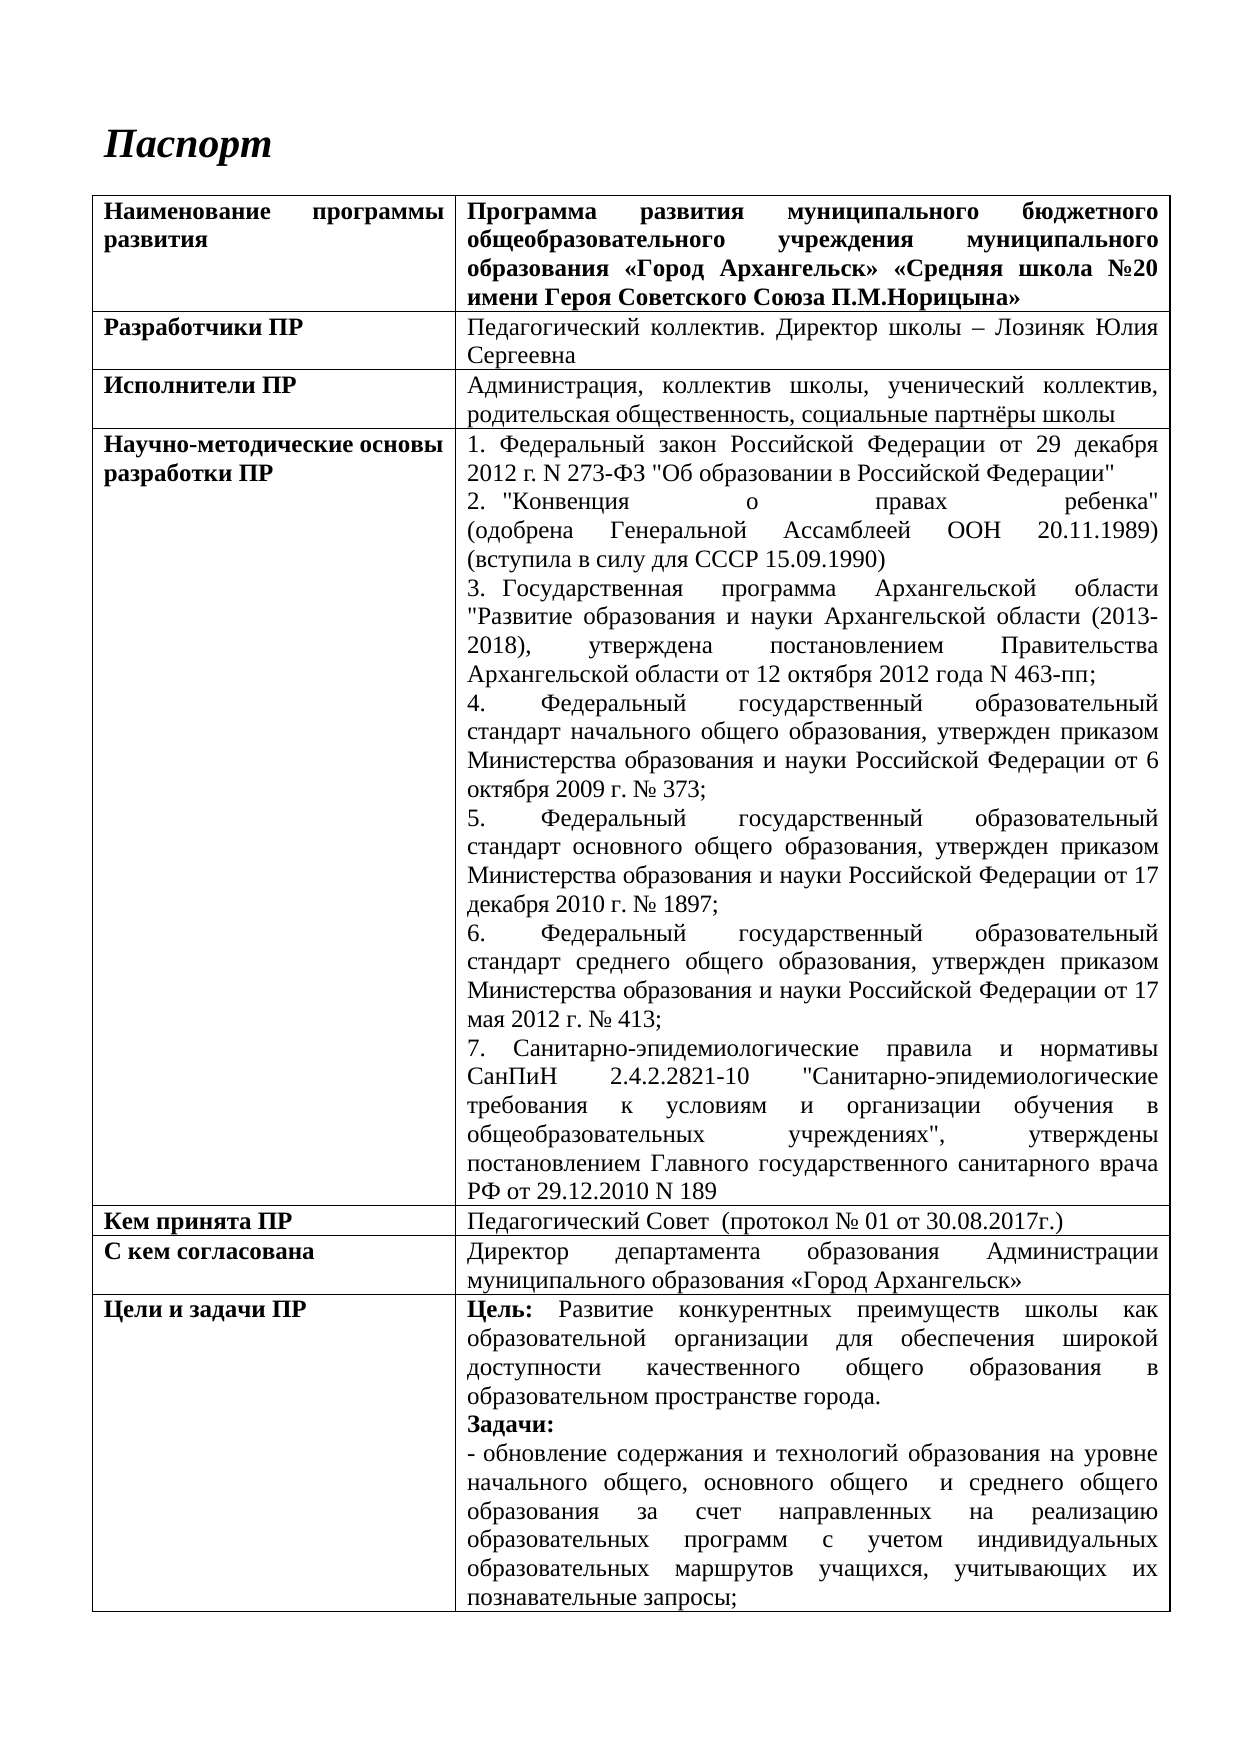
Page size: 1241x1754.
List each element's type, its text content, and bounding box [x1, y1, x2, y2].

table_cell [456, 1295, 1169, 1611]
text Паспорт [103, 118, 1181, 166]
table_cell Исполнители ПР [93, 370, 455, 428]
table_cell Директор департамента образования Администрации муниципального образования «Город Архангельск» [456, 1236, 1169, 1293]
table_cell 1. Федеральный закон Российской Федерации от 29 декабря 2012 г. N 273-ФЗ "Об образовании в Российской Федерации" "Конвенция о правах ребенка" (одобрена Генеральной Ассамблеей ООН 20.11.1989) (вступила в силу для СССР 15.09.1990) Государственная программа Архангельской области "Развитие образования и науки Архангельской области (2013-2018), утверждена постановлением Правительства Архангельской области от 12 октября 2012 года N 463-пп; Федеральный государственный образовательный стандарт начального общего образования, утвержден приказом Министерства образования и науки Российской Федерации от 6 октября 2009 г. № 373; Федеральный государственный образовательный стандарт основного общего образования, утвержден приказом Министерства образования и науки Российской Федерации от 17 декабря . № 1897; Федеральный государственный образовательный стандарт среднего общего образования, утвержден приказом Министерства образования и науки Российской Федерации от 17 мая 2012 г. № 413; 7. Санитарно-эпидемиологические правила и нормативы СанПиН 2.4.2.2821-10 "Санитарно-эпидемиологические требования к условиям и организации обучения в общеобразовательных учреждениях", утверждены постановлением Главного государственного санитарного врача РФ от 29.12.2010 N 189 [456, 429, 1169, 1205]
table_cell Разработчики ПР [93, 312, 455, 369]
table_cell Педагогический Совет (протокол № 01 от 30.08.2017г.) [456, 1206, 1169, 1235]
table_cell Педагогический коллектив. Директор школы – Лозиняк Юлия Сергеевна [456, 312, 1169, 369]
table_cell Администрация, коллектив школы, ученический коллектив, родительская общественность, социальные партнёры школы [456, 370, 1169, 428]
table_cell Цели и задачи ПР [93, 1295, 455, 1611]
table_cell Кем принята ПР [93, 1206, 455, 1235]
table_header Наименование программы развития [93, 196, 455, 311]
table_cell Научно-методические основы разработки ПР [93, 429, 455, 1205]
table_header Программа развития муниципального бюджетного общеобразовательного учреждения муниципального образования «Город Архангельск» «Средняя школа №20 имени Героя Советского Союза П.М.Норицына» [456, 196, 1169, 311]
table_cell С кем согласована [93, 1236, 455, 1293]
